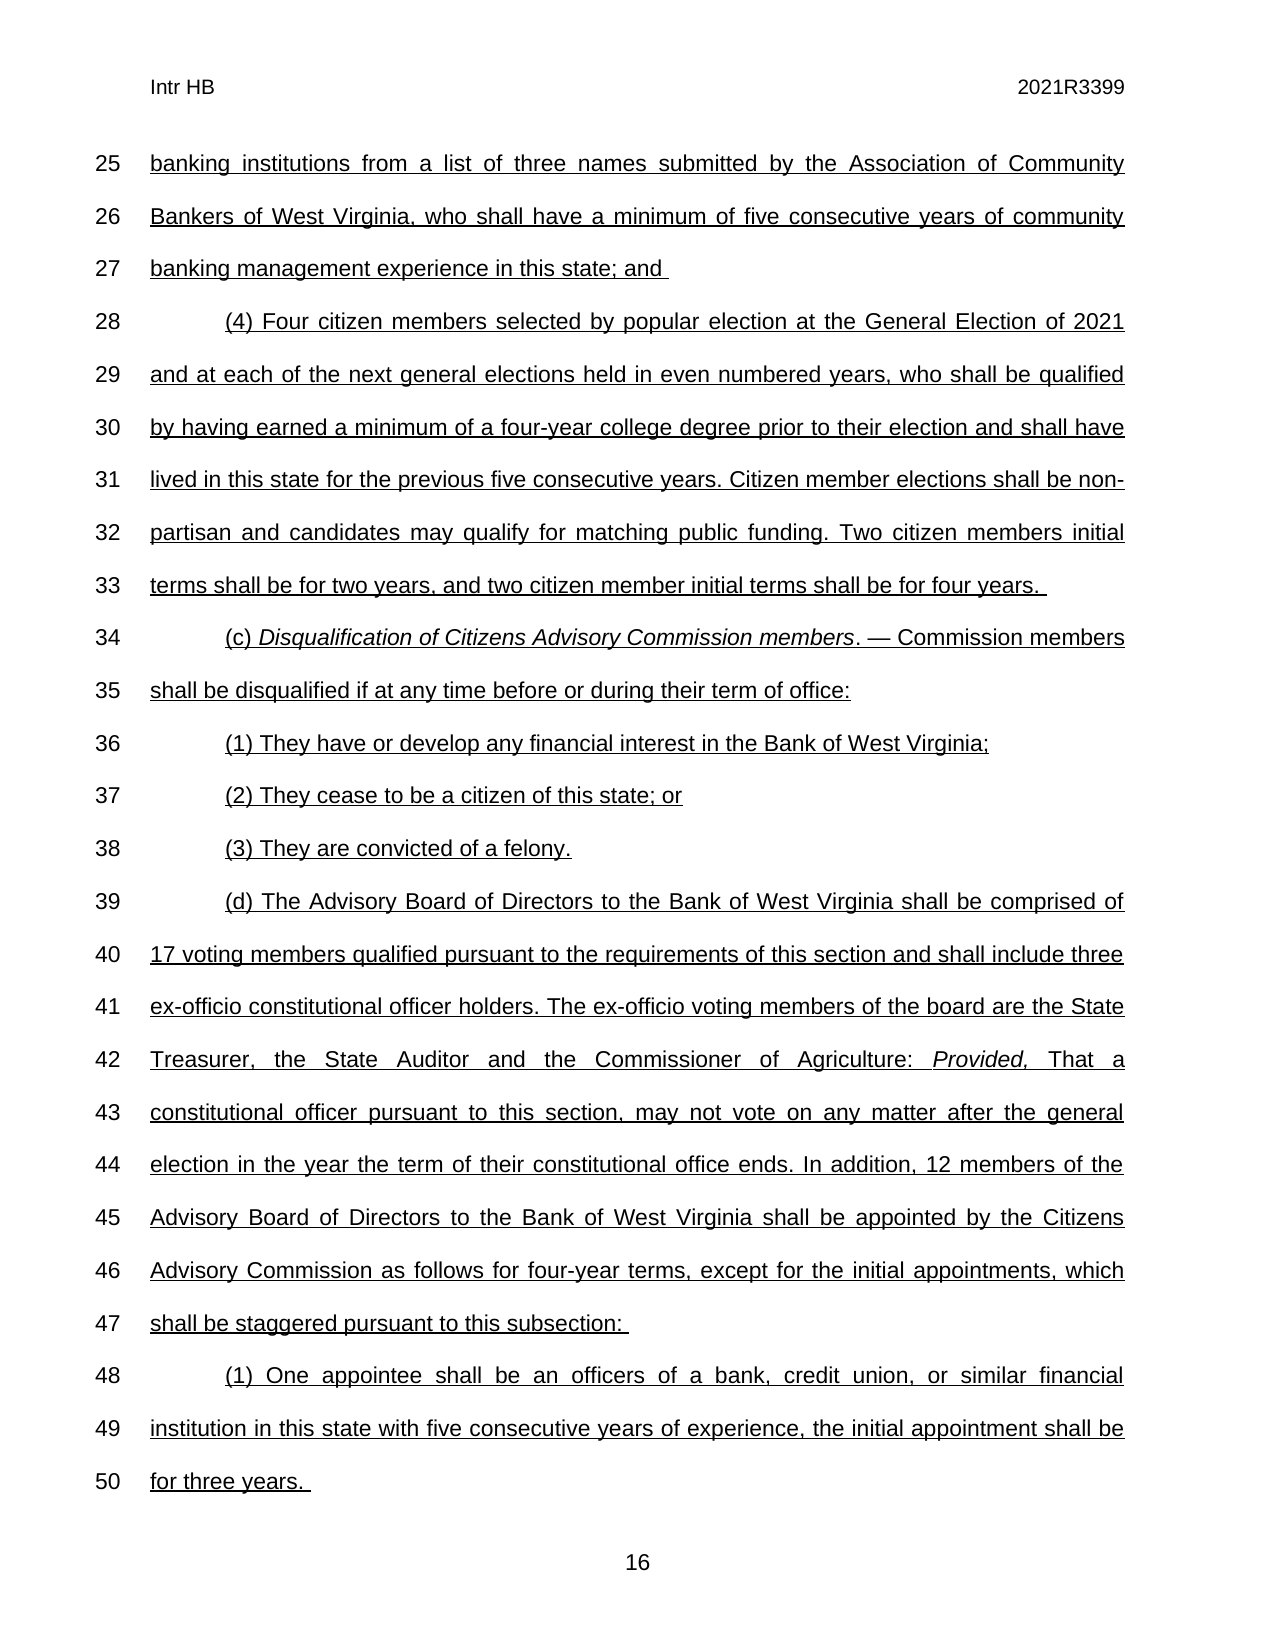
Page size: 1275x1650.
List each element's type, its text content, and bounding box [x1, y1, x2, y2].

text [150, 150, 1125, 173]
text (d) The Advisory Board of Directors to the Bank of West Virginia shall be comprised of 17 voting members qualified pursuant to the requirements of this section and shall include three ex-officio constitutional officer holders. The ex-officio voting members of the board are the State Treasurer, the State Auditor and the Commissioner of Agriculture: Provided, That a constitutional officer pursuant to this section, may not vote on any matter after the general election in the year the term of their constitutional office ends. In addition, 12 members of the Advisory Board of Directors to the Bank of West Virginia shall be appointed by the Citizens Advisory Commission as follows for four-year terms, except for the initial appointments, which shall be staggered pursuant to this subsection: [150, 1228, 1125, 1280]
text (4) Four citizen members selected by popular election at the General Election of 2021 and at each of the next general elections held in even numbered years, who shall be qualified by having earned a minimum of a four-year college degree prior to their election and shall have lived in this state for the previous five consecutive years. Citizen member elections shall be non-partisan and candidates may qualify for matching public funding. Two citizen members initial terms shall be for two years, and two citizen member initial terms shall be for four years. [150, 308, 1125, 384]
text (3) They are convicted of a felony. [150, 835, 1125, 862]
text (d) The Advisory Board of Directors to the Bank of West Virginia shall be comprised of 17 voting members qualified pursuant to the requirements of this section and shall include three ex-officio constitutional officer holders. The ex-officio voting members of the board are the State Treasurer, the State Auditor and the Commissioner of Agriculture: Provided, That a constitutional officer pursuant to this section, may not vote on any matter after the general election in the year the term of their constitutional office ends. In addition, 12 members of the Advisory Board of Directors to the Bank of West Virginia shall be appointed by the Citizens Advisory Commission as follows for four-year terms, except for the initial appointments, which shall be staggered pursuant to this subsection: [150, 1017, 1125, 1069]
text (1) One appointee shall be an officers of a bank, credit union, or similar financial institution in this state with five consecutive years of experience, the initial appointment shall be for three years. [150, 1439, 1125, 1494]
text (4) Four citizen members selected by popular election at the General Election of 2021 and at each of the next general elections held in even numbered years, who shall be qualified by having earned a minimum of a four-year college degree prior to their election and shall have lived in this state for the previous five consecutive years. Citizen member elections shall be non-partisan and candidates may qualify for matching public funding. Two citizen members initial terms shall be for two years, and two citizen member initial terms shall be for four years. [150, 385, 1125, 436]
text (1) They have or develop any financial interest in the Bank of West Virginia; [150, 730, 1125, 756]
text (2) They cease to be a citizen of this state; or [150, 782, 1125, 809]
text (4) Four citizen members selected by popular election at the General Election of 2021 and at each of the next general elections held in even numbered years, who shall be qualified by having earned a minimum of a four-year college degree prior to their election and shall have lived in this state for the previous five consecutive years. Citizen member elections shall be non-partisan and candidates may qualify for matching public funding. Two citizen members initial terms shall be for two years, and two citizen member initial terms shall be for four years. [150, 490, 1125, 542]
text (4) Four citizen members selected by popular election at the General Election of 2021 and at each of the next general elections held in even numbered years, who shall be qualified by having earned a minimum of a four-year college degree prior to their election and shall have lived in this state for the previous five consecutive years. Citizen member elections shall be non-partisan and candidates may qualify for matching public funding. Two citizen members initial terms shall be for two years, and two citizen member initial terms shall be for four years. [150, 438, 1125, 489]
text (4) Four citizen members selected by popular election at the General Election of 2021 and at each of the next general elections held in even numbered years, who shall be qualified by having earned a minimum of a four-year college degree prior to their election and shall have lived in this state for the previous five consecutive years. Citizen member elections shall be non-partisan and candidates may qualify for matching public funding. Two citizen members initial terms shall be for two years, and two citizen member initial terms shall be for four years. [150, 543, 1125, 598]
text (1) One appointee shall be an officers of a bank, credit union, or similar financial institution in this state with five consecutive years of experience, the initial appointment shall be for three years. [150, 1362, 1125, 1438]
text (d) The Advisory Board of Directors to the Bank of West Virginia shall be comprised of 17 voting members qualified pursuant to the requirements of this section and shall include three ex-officio constitutional officer holders. The ex-officio voting members of the board are the State Treasurer, the State Auditor and the Commissioner of Agriculture: Provided, That a constitutional officer pursuant to this section, may not vote on any matter after the general election in the year the term of their constitutional office ends. In addition, 12 members of the Advisory Board of Directors to the Bank of West Virginia shall be appointed by the Citizens Advisory Commission as follows for four-year terms, except for the initial appointments, which shall be staggered pursuant to this subsection: [150, 888, 1125, 1016]
text (d) The Advisory Board of Directors to the Bank of West Virginia shall be comprised of 17 voting members qualified pursuant to the requirements of this section and shall include three ex-officio constitutional officer holders. The ex-officio voting members of the board are the State Treasurer, the State Auditor and the Commissioner of Agriculture: Provided, That a constitutional officer pursuant to this section, may not vote on any matter after the general election in the year the term of their constitutional office ends. In addition, 12 members of the Advisory Board of Directors to the Bank of West Virginia shall be appointed by the Citizens Advisory Commission as follows for four-year terms, except for the initial appointments, which shall be staggered pursuant to this subsection: [150, 1070, 1125, 1227]
text (d) The Advisory Board of Directors to the Bank of West Virginia shall be comprised of 17 voting members qualified pursuant to the requirements of this section and shall include three ex-officio constitutional officer holders. The ex-officio voting members of the board are the State Treasurer, the State Auditor and the Commissioner of Agriculture: Provided, That a constitutional officer pursuant to this section, may not vote on any matter after the general election in the year the term of their constitutional office ends. In addition, 12 members of the Advisory Board of Directors to the Bank of West Virginia shall be appointed by the Citizens Advisory Commission as follows for four-year terms, except for the initial appointments, which shall be staggered pursuant to this subsection: [150, 1281, 1125, 1336]
text (c) Disqualification of Citizens Advisory Commission members. — Commission members shall be disqualified if at any time before or during their term of office: [150, 624, 1125, 703]
